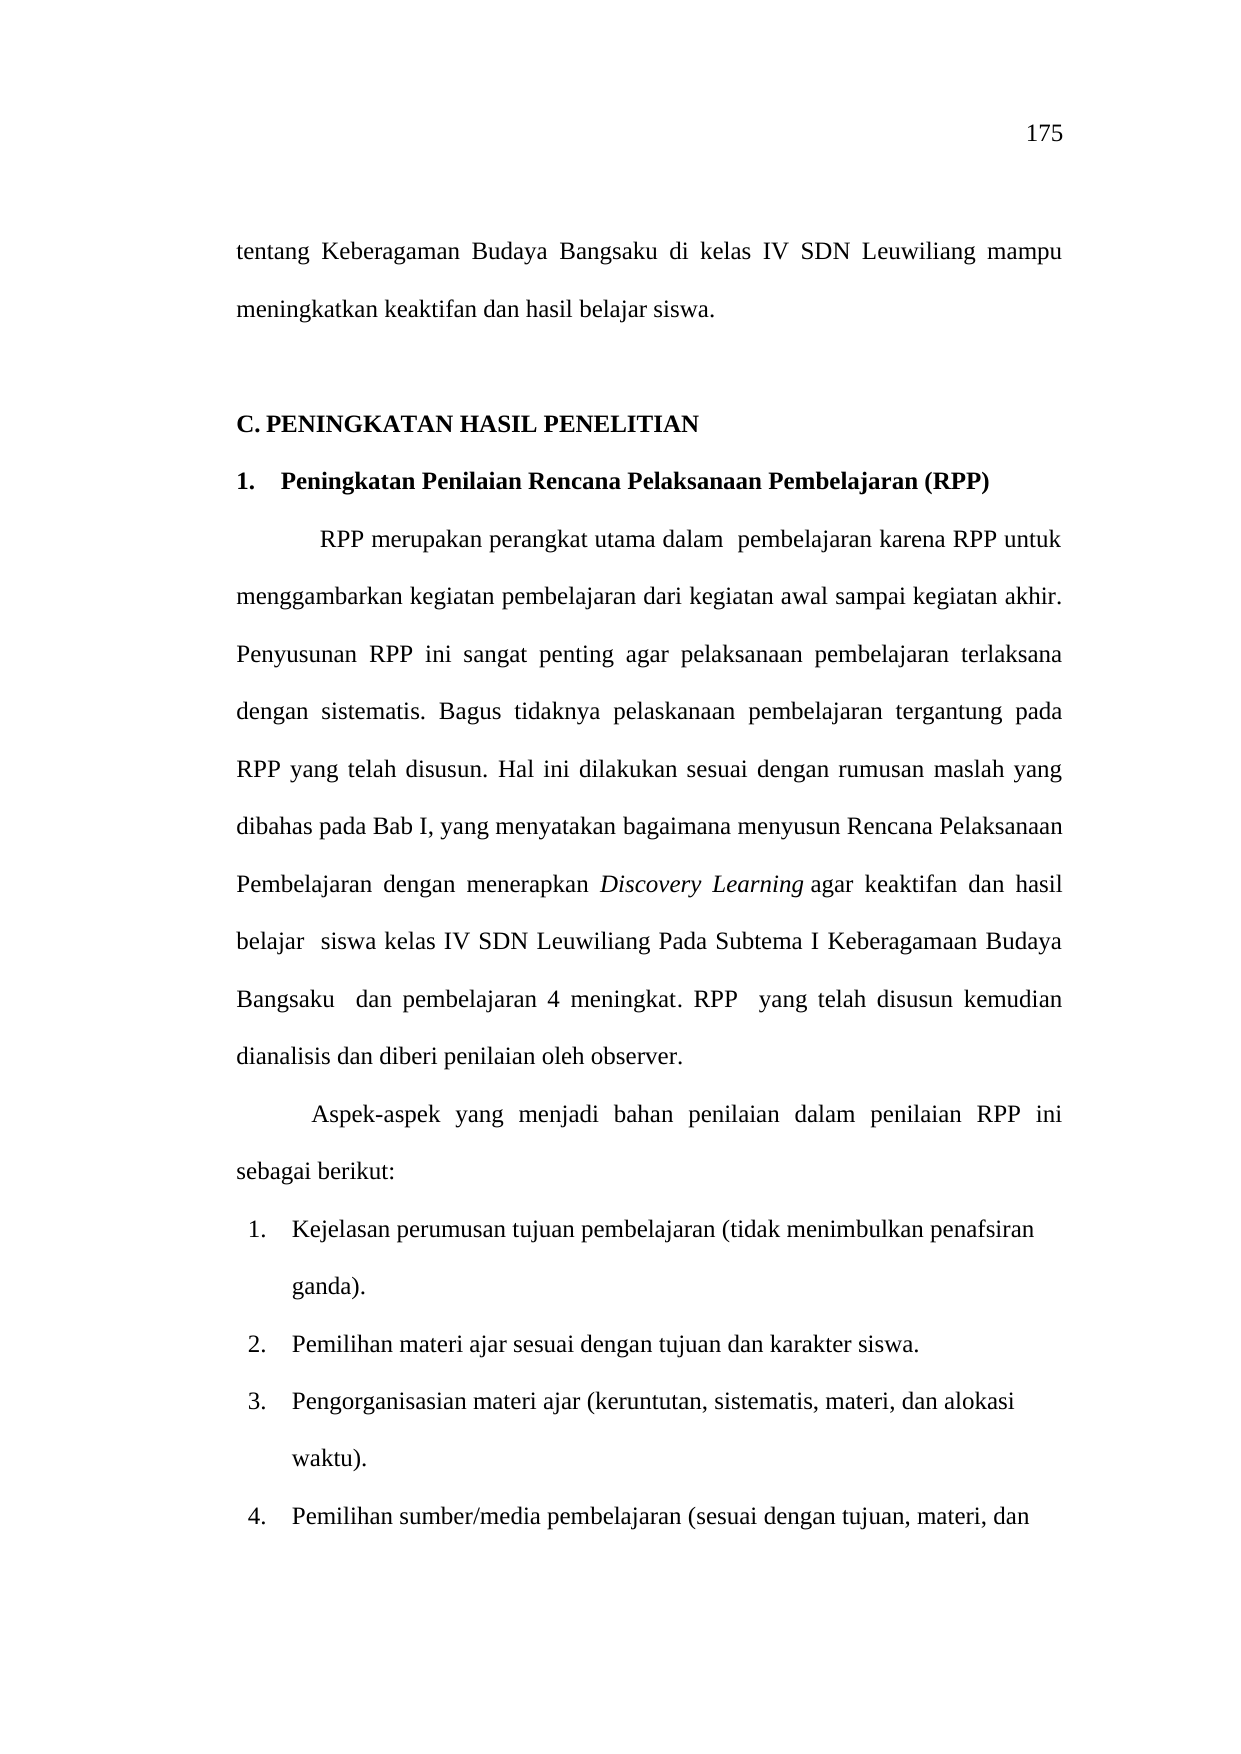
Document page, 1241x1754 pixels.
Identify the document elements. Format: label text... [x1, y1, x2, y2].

text Aspek-aspek yang menjadi bahan penilaian dalam penilaian RPP ini sebagai berikut: [236, 1099, 1063, 1185]
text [236, 236, 1063, 322]
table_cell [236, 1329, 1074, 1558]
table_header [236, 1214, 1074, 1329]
list PENINGKATAN HASIL PENELITIAN [236, 409, 1063, 437]
list Peningkatan Penilaian Rencana Pelaksanaan Pembelajaran (RPP) [236, 466, 1063, 495]
text RPP merupakan perangkat utama dalam pembelajaran karena RPP untuk menggambarkan kegiatan pembelajaran dari kegiatan awal sampai kegiatan akhir. Penyusunan RPP ini sangat penting agar pelaksanaan pembelajaran terlaksana dengan sistematis. Bagus tidaknya pelaskanaan pembelajaran tergantung pada RPP yang telah disusun. Hal ini dilakukan sesuai dengan rumusan maslah yang dibahas pada Bab I, yang menyatakan bagaimana menyusun Rencana Pelaksanaan Pembelajaran dengan menerapkan Discovery Learning agar keaktifan dan hasil belajar siswa kelas IV SDN Leuwiliang Pada Subtema I Keberagamaan Budaya Bangsaku dan pembelajaran 4 meningkat. RPP yang telah disusun kemudian dianalisis dan diberi penilaian oleh observer. [236, 524, 1063, 1070]
